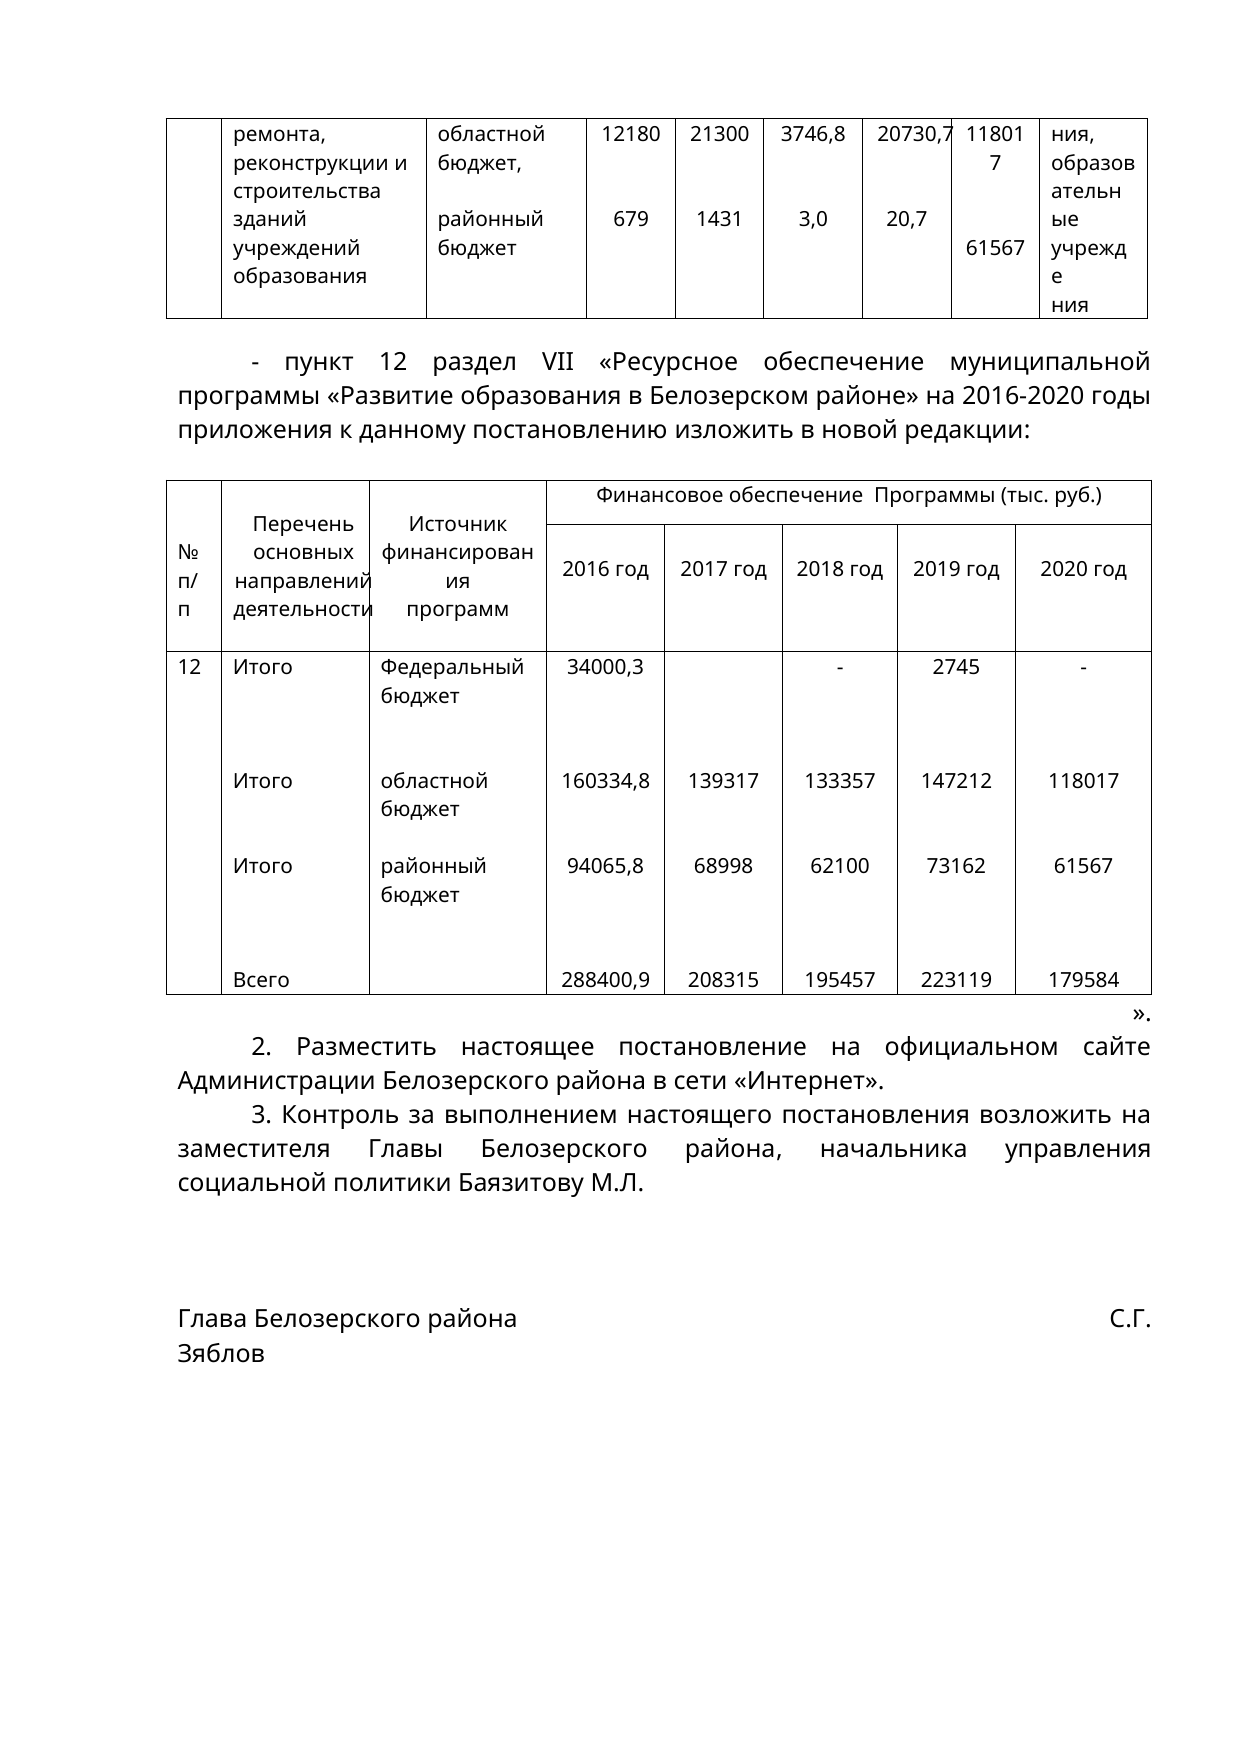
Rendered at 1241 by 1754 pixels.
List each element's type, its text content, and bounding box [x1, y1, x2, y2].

table_cell Федеральный бюджет областной бюджет районный бюджет [370, 652, 546, 993]
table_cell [1040, 119, 1147, 318]
table_cell 139317 68998 208315 [665, 652, 782, 993]
table_cell 2019 год [898, 525, 1015, 651]
table_cell 118017 61567 [952, 119, 1039, 318]
text 3. Контроль за выполнением настоящего постановления возложить на заместителя Главы Белозерского района, начальника управления социальной политики Баязитову М.Л. [177, 1097, 1152, 1199]
table_cell 2745 147212 73162 223119 [898, 652, 1015, 993]
list 2. Разместить настоящее постановление на официальном сайте Администрации Белозерского района в сети «Интернет». [177, 1029, 1152, 1097]
table_cell 34000,3 160334,8 94065,8 288400,9 [547, 652, 664, 993]
table_cell - 118017 61567 179584 [1016, 652, 1151, 993]
table_cell 2016 год [547, 525, 664, 651]
table_cell 34000,3 12180 679 [587, 119, 675, 318]
table_cell 2020 год [1016, 525, 1151, 651]
table_header № п/п [167, 481, 221, 651]
text - пункт 12 раздел VII «Ресурсное обеспечение муниципальной программы «Развитие образования в Белозерском районе» на 2016-2020 годы приложения к данному постановлению изложить в новой редакции: [177, 343, 1152, 446]
text ». [177, 995, 1152, 1029]
table_cell 2018 год [783, 525, 897, 651]
text Глава Белозерского района С.Г. Зяблов [177, 1301, 1152, 1369]
table_cell 20730,7 20,7 [863, 119, 951, 318]
table_cell - 133357 62100 195457 [783, 652, 897, 993]
table_header Источник финансирования программ [370, 481, 546, 651]
table_cell 2017 год [665, 525, 782, 651]
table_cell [427, 119, 586, 318]
table_cell 3746,8 3,0 [764, 119, 862, 318]
table_cell 8 [167, 119, 221, 318]
table_cell Итого Итого Итого Всего [222, 652, 369, 993]
table_cell 21300 1431 [676, 119, 763, 318]
table_header Перечень основных направлений деятельности [222, 481, 369, 651]
table_cell 12 [167, 652, 221, 993]
table_header Финансовое обеспечение Программы (тыс. руб.) [547, 481, 1151, 524]
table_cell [222, 119, 426, 318]
